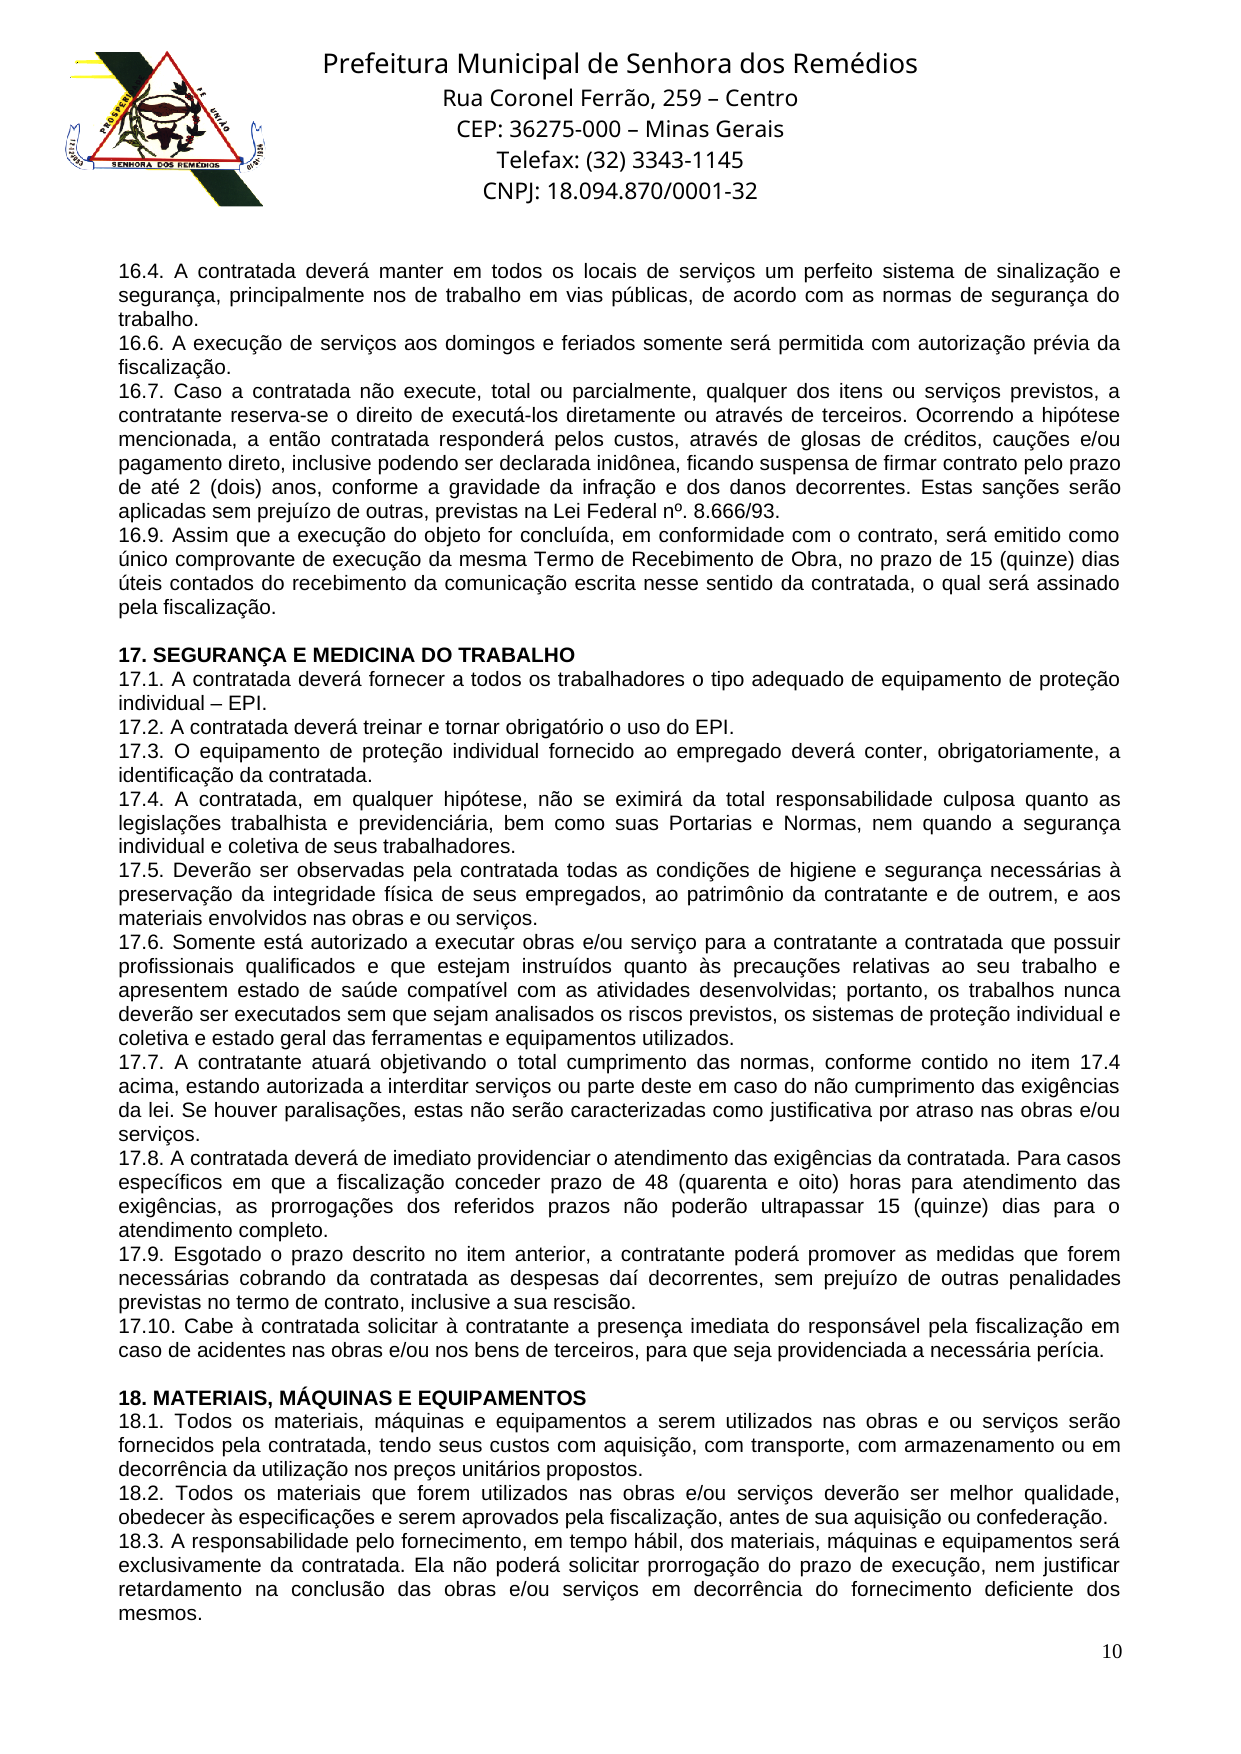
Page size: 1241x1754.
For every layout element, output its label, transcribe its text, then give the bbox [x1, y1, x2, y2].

text 17.9. Esgotado o prazo descrito no item anterior, a contratante poderá promover as medidas que forem necessárias cobrando da contratada as despesas daí decorrentes, sem prejuízo de outras penalidades previstas no termo de contrato, inclusive a sua rescisão. [118, 1242, 1122, 1313]
text 16.9. Assim que a execução do objeto for concluída, em conformidade com o contrato, será emitido como único comprovante de execução da mesma Termo de Recebimento de Obra, no prazo de 15 (quinze) dias úteis contados do recebimento da comunicação escrita nesse sentido da contratada, o qual será assinado pela fiscalização. [118, 523, 1122, 619]
text 17.7. A contratante atuará objetivando o total cumprimento das normas, conforme contido no item 17.4 acima, estando autorizada a interditar serviços ou parte deste em caso do não cumprimento das exigências da lei. Se houver paralisações, estas não serão caracterizadas como justificativa por atraso nas obras e/ou serviços. [118, 1050, 1122, 1146]
text 17. SEGURANÇA E MEDICINA DO TRABALHO [118, 643, 1122, 667]
text 17.5. Deverão ser observadas pela contratada todas as condições de higiene e segurança necessárias à preservação da integridade física de seus empregados, ao patrimônio da contratante e de outrem, e aos materiais envolvidos nas obras e ou serviços. [118, 858, 1122, 930]
text 17.8. A contratada deverá de imediato providenciar o atendimento das exigências da contratada. Para casos específicos em que a fiscalização conceder prazo de 48 (quarenta e oito) horas para atendimento das exigências, as prorrogações dos referidos prazos não poderão ultrapassar 15 (quinze) dias para o atendimento completo. [118, 1146, 1122, 1242]
text 16.6. A execução de serviços aos domingos e feriados somente será permitida com autorização prévia da fiscalização. [118, 331, 1122, 379]
text 17.6. Somente está autorizado a executar obras e/ou serviço para a contratante a contratada que possuir profissionais qualificados e que estejam instruídos quanto às precauções relativas ao seu trabalho e apresentem estado de saúde compatível com as atividades desenvolvidas; portanto, os trabalhos nunca deverão ser executados sem que sejam analisados os riscos previstos, os sistemas de proteção individual e coletiva e estado geral das ferramentas e equipamentos utilizados. [118, 930, 1122, 1050]
text 17.10. Cabe à contratada solicitar à contratante a presença imediata do responsável pela fiscalização em caso de acidentes nas obras e/ou nos bens de terceiros, para que seja providenciada a necessária perícia. [118, 1313, 1122, 1361]
text 18.2. Todos os materiais que forem utilizados nas obras e/ou serviços deverão ser melhor qualidade, obedecer às especificações e serem aprovados pela fiscalização, antes de sua aquisição ou confederação. [118, 1481, 1122, 1529]
text 16.4. A contratada deverá manter em todos os locais de serviços um perfeito sistema de sinalização e segurança, principalmente nos de trabalho em vias públicas, de acordo com as normas de segurança do trabalho. [118, 259, 1122, 331]
text 16.7. Caso a contratada não execute, total ou parcialmente, qualquer dos itens ou serviços previstos, a contratante reserva-se o direito de executá-los diretamente ou através de terceiros. Ocorrendo a hipótese mencionada, a então contratada responderá pelos custos, através de glosas de créditos, cauções e/ou pagamento direto, inclusive podendo ser declarada inidônea, ficando suspensa de firmar contrato pelo prazo de até 2 (dois) anos, conforme a gravidade da infração e dos danos decorrentes. Estas sanções serão aplicadas sem prejuízo de outras, previstas na Lei Federal nº. 8.666/93. [118, 379, 1122, 523]
text 17.2. A contratada deverá treinar e tornar obrigatório o uso do EPI. [118, 714, 1122, 738]
text 18.1. Todos os materiais, máquinas e equipamentos a serem utilizados nas obras e ou serviços serão fornecidos pela contratada, tendo seus custos com aquisição, com transporte, com armazenamento ou em decorrência da utilização nos preços unitários propostos. [118, 1409, 1122, 1481]
text 18.3. A responsabilidade pelo fornecimento, em tempo hábil, dos materiais, máquinas e equipamentos será exclusivamente da contratada. Ela não poderá solicitar prorrogação do prazo de execução, nem justificar retardamento na conclusão das obras e/ou serviços em decorrência do fornecimento deficiente dos mesmos. [118, 1529, 1122, 1625]
text 17.3. O equipamento de proteção individual fornecido ao empregado deverá conter, obrigatoriamente, a identificação da contratada. [118, 738, 1122, 786]
text 18. MATERIAIS, MÁQUINAS E EQUIPAMENTOS [118, 1385, 1122, 1409]
text 17.4. A contratada, em qualquer hipótese, não se eximirá da total responsabilidade culposa quanto as legislações trabalhista e previdenciária, bem como suas Portarias e Normas, nem quando a segurança individual e coletiva de seus trabalhadores. [118, 786, 1122, 858]
text 17.1. A contratada deverá fornecer a todos os trabalhadores o tipo adequado de equipamento de proteção individual – EPI. [118, 667, 1122, 714]
